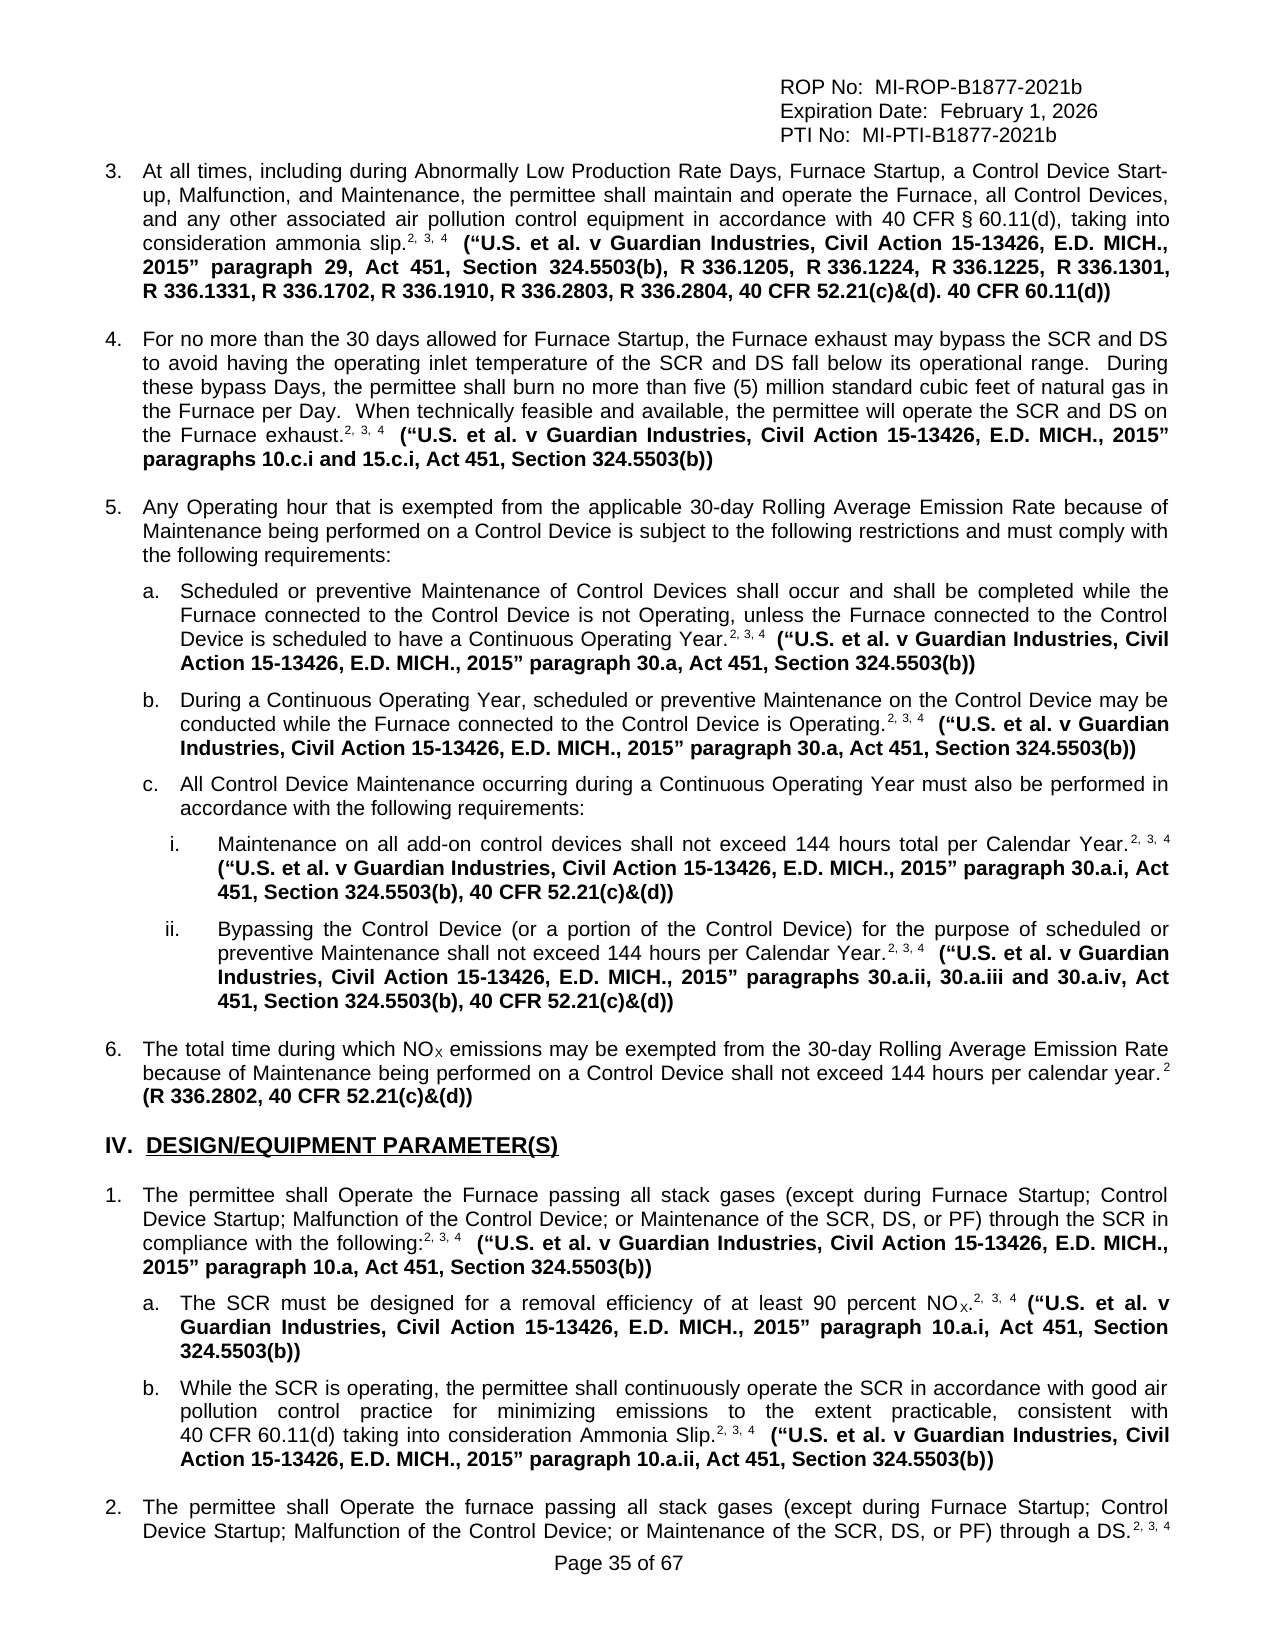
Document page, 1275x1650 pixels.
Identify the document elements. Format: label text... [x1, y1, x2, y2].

list The permittee shall Operate the Furnace passing all stack gases (except during Furnace Startup; Control Device Startup; Malfunction of the Control Device; or Maintenance of the SCR, DS, or PF) through the SCR in compliance with the following:2, 3, 4 (“U.S. et al. v Guardian Industries, Civil Action 15-13426, E.D. MICH., 2015” paragraph 10.a, Act 451, Section 324.5503(b)) [105, 1183, 1170, 1278]
list Maintenance on all add-on control devices shall not exceed 144 hours total per Calendar Year.2, 3, 4 (“U.S. et al. v Guardian Industries, Civil Action 15-13426, E.D. MICH., 2015” paragraph 30.a.i, Act 451, Section 324.5503(b), 40 CFR 52.21(c)&(d)) [180, 832, 1170, 904]
list All Control Device Maintenance occurring during a Continuous Operating Year must also be performed in accordance with the following requirements: [142, 772, 1170, 820]
list Any Operating hour that is exempted from the applicable 30-day Rolling Average Emission Rate because of Maintenance being performed on a Control Device is subject to the following restrictions and must comply with the following requirements: [105, 495, 1170, 567]
list Scheduled or preventive Maintenance of Control Devices shall occur and shall be completed while the Furnace connected to the Control Device is not Operating, unless the Furnace connected to the Control Device is scheduled to have a Continuous Operating Year.2, 3, 4 (“U.S. et al. v Guardian Industries, Civil Action 15-13426, E.D. MICH., 2015” paragraph 30.a, Act 451, Section 324.5503(b)) [142, 579, 1170, 675]
list The SCR must be designed for a removal efficiency of at least 90 percent NOX.2, 3, 4 (“U.S. et al. v Guardian Industries, Civil Action 15-13426, E.D. MICH., 2015” paragraph 10.a.i, Act 451, Section 324.5503(b)) [142, 1291, 1170, 1363]
list For no more than the 30 days allowed for Furnace Startup, the Furnace exhaust may bypass the SCR and DS to avoid having the operating inlet temperature of the SCR and DS fall below its operational range. During these bypass Days, the permittee shall burn no more than five (5) million standard cubic feet of natural gas in the Furnace per Day. When technically feasible and available, the permittee will operate the SCR and DS on the Furnace exhaust.2, 3, 4 (“U.S. et al. v Guardian Industries, Civil Action 15-13426, E.D. MICH., 2015” paragraphs 10.c.i and 15.c.i, Act 451, Section 324.5503(b)) [105, 327, 1170, 471]
list While the SCR is operating, the permittee shall continuously operate the SCR in accordance with good air pollution control practice for minimizing emissions to the extent practicable, consistent with 40 CFR 60.11(d) taking into consideration Ammonia Slip.2, 3, 4 (“U.S. et al. v Guardian Industries, Civil Action 15-13426, E.D. MICH., 2015” paragraph 10.a.ii, Act 451, Section 324.5503(b)) [142, 1375, 1170, 1471]
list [105, 1495, 1170, 1543]
text IV. DESIGN/EQUIPMENT PARAMETER(S) [105, 1132, 1170, 1159]
list Bypassing the Control Device (or a portion of the Control Device) for the purpose of scheduled or preventive Maintenance shall not exceed 144 hours per Calendar Year.2, 3, 4 (“U.S. et al. v Guardian Industries, Civil Action 15-13426, E.D. MICH., 2015” paragraphs 30.a.ii, 30.a.iii and 30.a.iv, Act 451, Section 324.5503(b), 40 CFR 52.21(c)&(d)) [180, 917, 1170, 1012]
list The total time during which NOX emissions may be exempted from the 30-day Rolling Average Emission Rate because of Maintenance being performed on a Control Device shall not exceed 144 hours per calendar year.2 (R 336.2802, 40 CFR 52.21(c)&(d)) [105, 1036, 1170, 1108]
list During a Continuous Operating Year, scheduled or preventive Maintenance on the Control Device may be conducted while the Furnace connected to the Control Device is Operating.2, 3, 4 (“U.S. et al. v Guardian Industries, Civil Action 15-13426, E.D. MICH., 2015” paragraph 30.a, Act 451, Section 324.5503(b)) [142, 687, 1170, 759]
list At all times, including during Abnormally Low Production Rate Days, Furnace Startup, a Control Device Start-up, Malfunction, and Maintenance, the permittee shall maintain and operate the Furnace, all Control Devices, and any other associated air pollution control equipment in accordance with 40 CFR § 60.11(d), taking into consideration ammonia slip.2, 3, 4 (“U.S. et al. v Guardian Industries, Civil Action 15-13426, E.D. MICH., 2015” paragraph 29, Act 451, Section 324.5503(b), R 336.1205, R 336.1224, R 336.1225, R 336.1301, R 336.1331, R 336.1702, R 336.1910, R 336.2803, R 336.2804, 40 CFR 52.21(c)&(d). 40 CFR 60.11(d)) [105, 159, 1170, 303]
